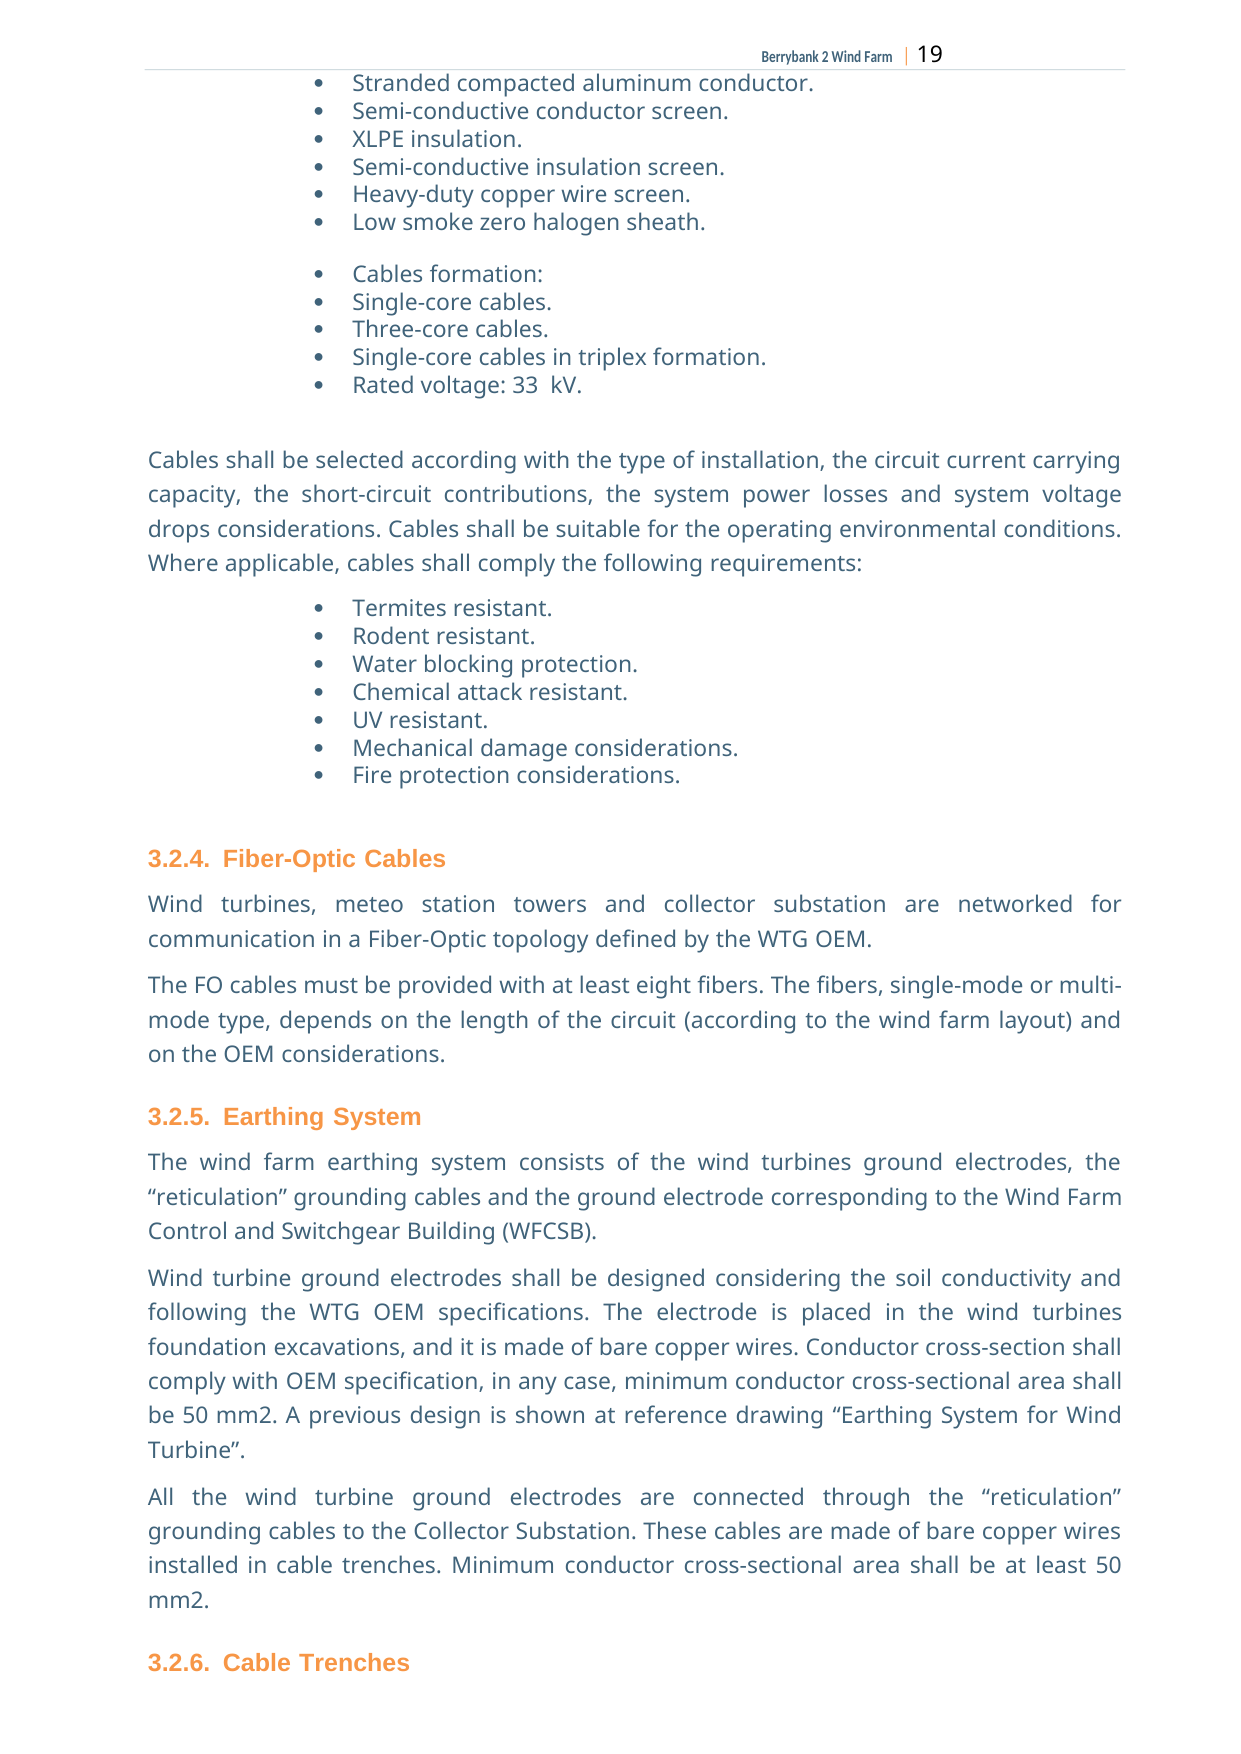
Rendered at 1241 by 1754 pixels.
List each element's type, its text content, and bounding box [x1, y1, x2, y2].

subtitle Cable Trenches [148, 1647, 1173, 1676]
list XLPE insulation. [314, 125, 1173, 153]
text All the wind turbine ground electrodes are connected through the “reticulation” grounding cables to the Collector Substation. These cables are made of bare copper wires installed in cable trenches. Minimum conductor cross-sectional area shall be at least 50 mm2. [148, 1481, 1122, 1615]
list Rodent resistant. [314, 622, 1173, 650]
list Rated voltage: 33 kV. [314, 371, 1173, 399]
subtitle Fiber-Optic Cables [148, 844, 1173, 873]
list Single-core cables. [314, 288, 1173, 316]
list Low smoke zero halogen sheath. [314, 208, 1173, 236]
list Termites resistant. [314, 594, 1173, 622]
list Heavy-duty copper wire screen. [314, 181, 1173, 208]
list Three-core cables. [314, 316, 1173, 343]
subtitle Earthing System [148, 1102, 1173, 1131]
list Cables formation: [314, 260, 1173, 288]
text The FO cables must be provided with at least eight fibers. The fibers, single-mode or multi- mode type, depends on the length of the circuit (according to the wind farm layout) and on the OEM considerations. [148, 969, 1123, 1069]
list Chemical attack resistant. [314, 678, 1173, 706]
text Cables shall be selected according with the type of installation, the circuit current carrying capacity, the short-circuit contributions, the system power losses and system voltage drops considerations. Cables shall be suitable for the operating environmental conditions. Where applicable, cables shall comply the following requirements: [148, 444, 1123, 578]
list Water blocking protection. [314, 650, 1173, 678]
list UV resistant. [314, 706, 1173, 734]
list Single-core cables in triplex formation. [314, 343, 1173, 371]
list Stranded compacted aluminum conductor. [314, 69, 1173, 97]
text Wind turbine ground electrodes shall be designed considering the soil conductivity and following the WTG OEM specifications. The electrode is placed in the wind turbines foundation excavations, and it is made of bare copper wires. Conductor cross-section shall comply with OEM specification, in any case, minimum conductor cross-sectional area shall be 50 mm2. A previous design is shown at reference drawing “Earthing System for Wind Turbine”. [148, 1262, 1123, 1465]
list Semi-conductive conductor screen. [314, 97, 1173, 125]
text The wind farm earthing system consists of the wind turbines ground electrodes, the “reticulation” grounding cables and the ground electrode corresponding to the Wind Farm Control and Switchgear Building (WFCSB). [148, 1146, 1122, 1246]
list Fire protection considerations. [314, 762, 1173, 789]
list Mechanical damage considerations. [314, 734, 1173, 762]
text Wind turbines, meteo station towers and collector substation are networked for communication in a Fiber-Optic topology defined by the WTG OEM. [148, 888, 1122, 954]
list Semi-conductive insulation screen. [314, 153, 1173, 181]
